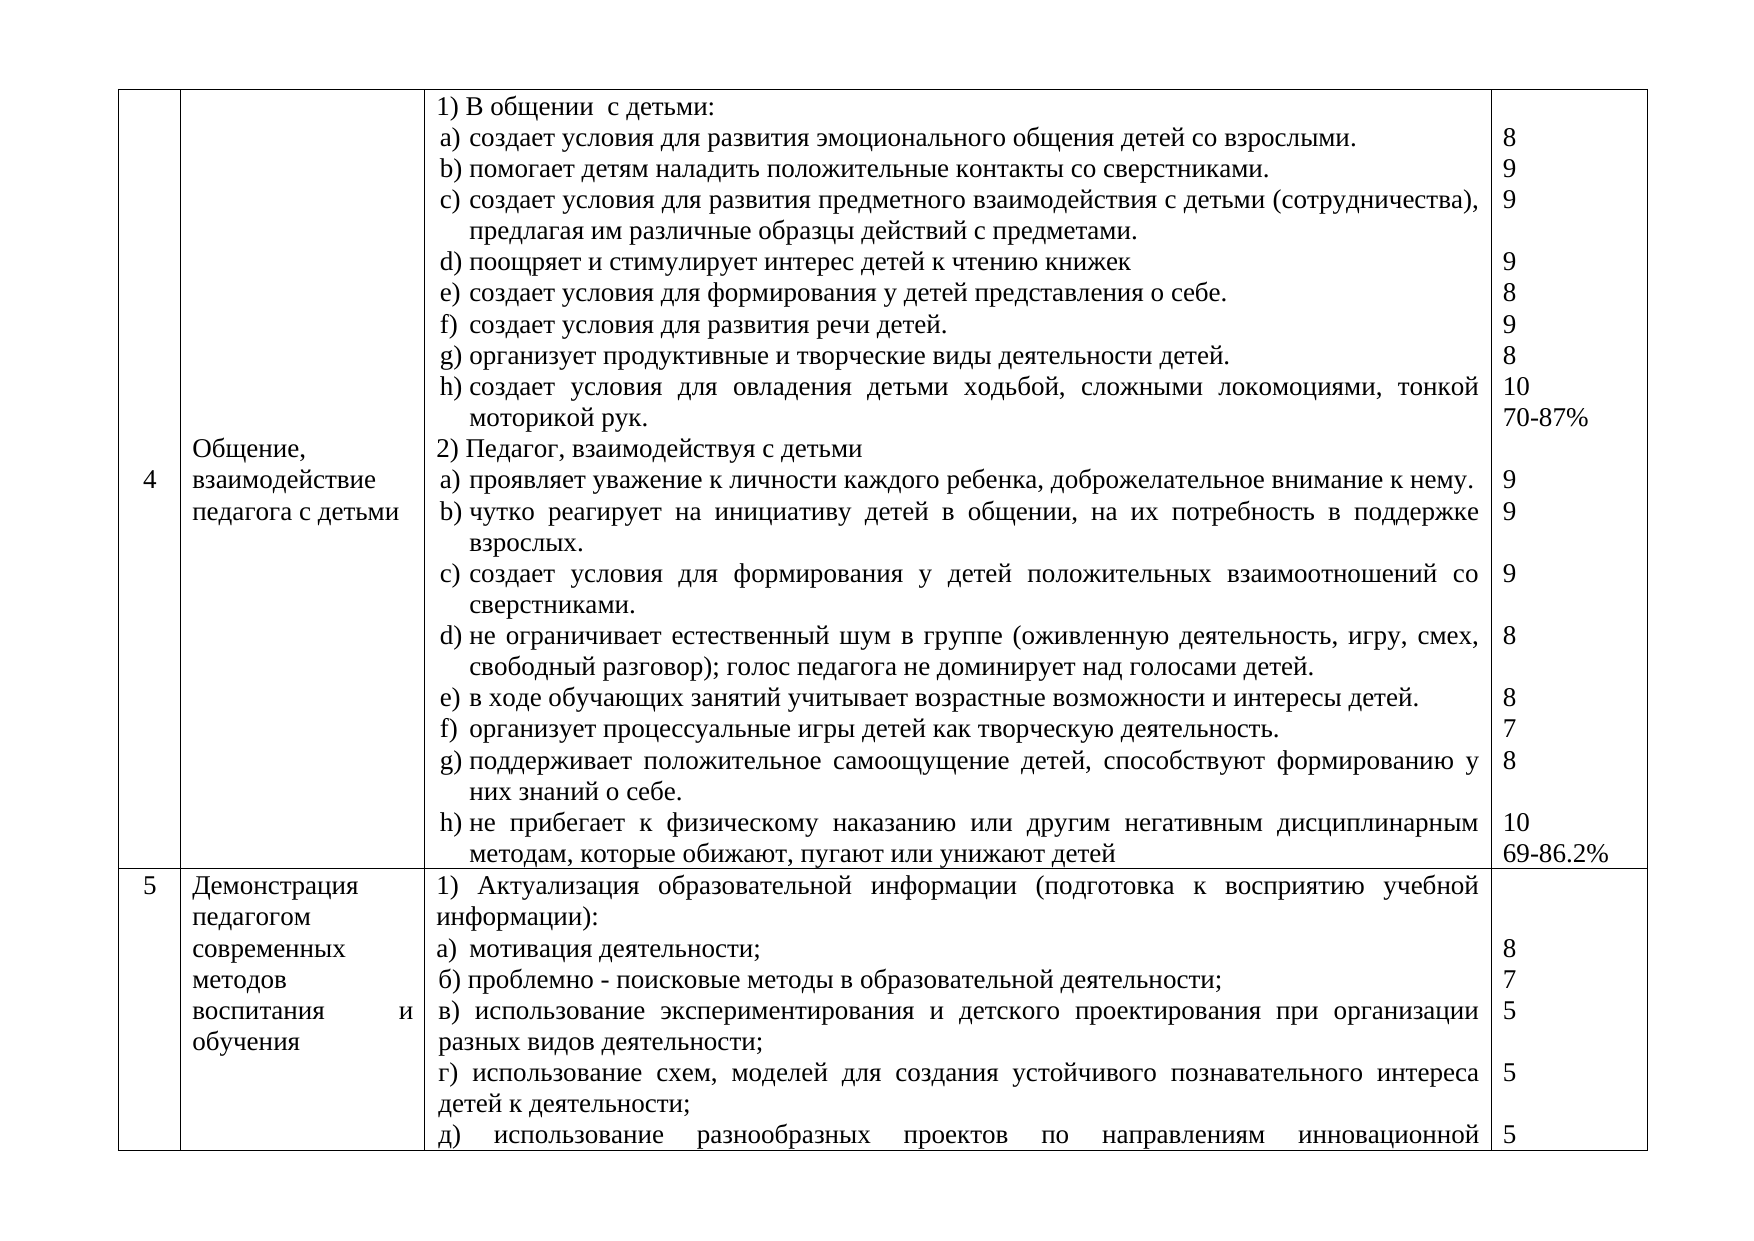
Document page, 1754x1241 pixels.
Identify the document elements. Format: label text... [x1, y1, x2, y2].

table_cell 1) В общении с детьми: создает условия для развития эмоционального общения детей со взрослыми. помогает детям наладить положительные контакты со сверстниками. создает условия для развития предметного взаимодействия с детьми (сотрудничества), предлагая им различные образцы действий с предметами. поощряет и стимулирует интерес детей к чтению книжек создает условия для формирования у детей представления о себе. создает условия для развития речи детей. организует продуктивные и творческие виды деятельности детей. создает условия для овладения детьми ходьбой, сложными локомоциями, тонкой моторикой рук. 2) Педагог, взаимодействуя с детьми проявляет уважение к личности каждого ребенка, доброжелательное внимание к нему. чутко реагирует на инициативу детей в общении, на их потребность в поддержке взрослых. создает условия для формирования у детей положительных взаимоотношений со сверстниками. не ограничивает естественный шум в группе (оживленную деятельность, игру, смех, свободный разговор); голос педагога не доминирует над голосами детей. в ходе обучающих занятий учитывает возрастные возможности и интересы детей. организует процессуальные игры детей как творческую деятельность. поддерживает положительное самоощущение детей, способствуют формированию у них знаний о себе. не прибегает к физическому наказанию или другим негативным дисциплинарным методам, которые обижают, пугают или унижают детей [425, 90, 1491, 868]
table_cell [1492, 869, 1647, 1150]
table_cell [425, 869, 1491, 1150]
table_cell 5 [119, 869, 180, 1150]
table_cell 4 [119, 90, 180, 868]
table_cell 8 9 9 9 8 9 8 10 70-87% 9 9 9 8 8 7 8 10 69-86.2% [1492, 90, 1647, 868]
table_cell Общение, взаимодействие педагога с детьми [181, 90, 424, 868]
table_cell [181, 869, 424, 1150]
